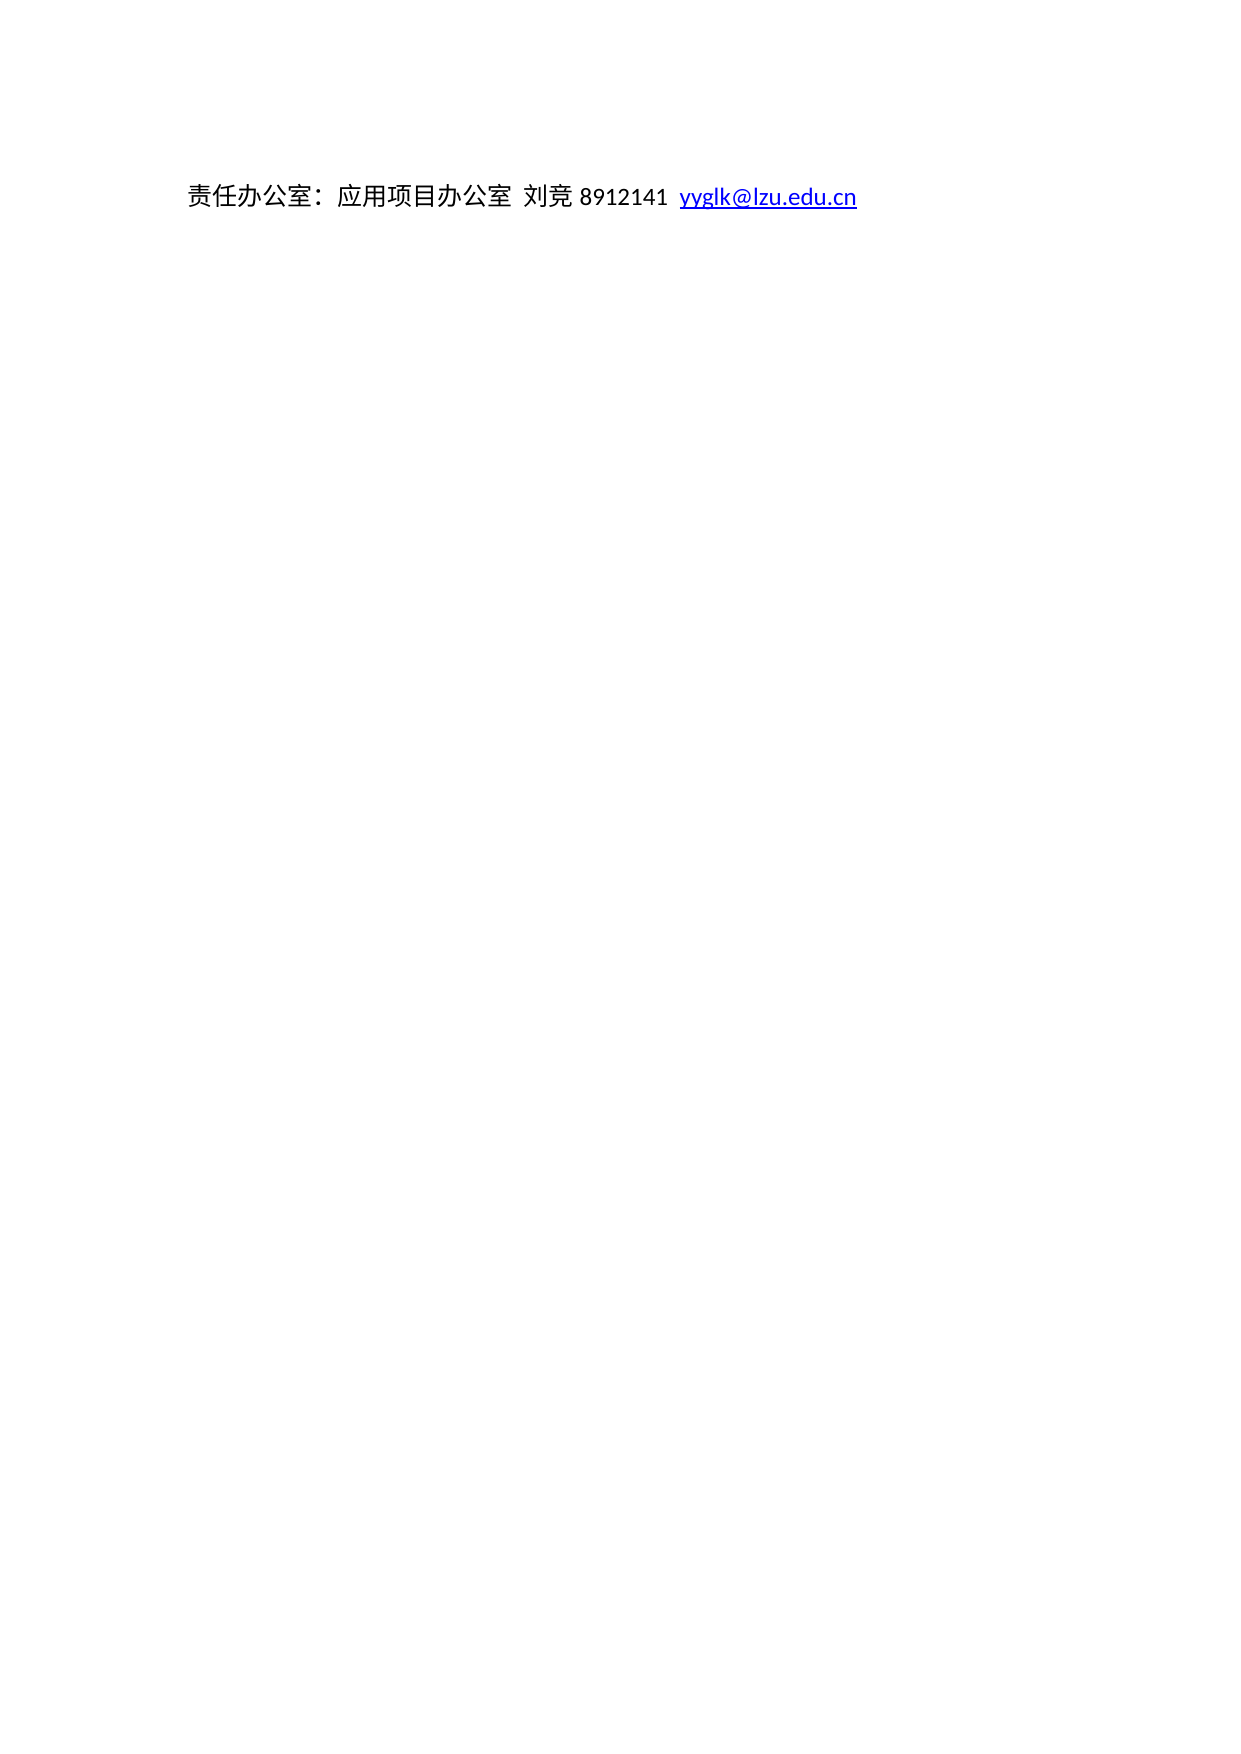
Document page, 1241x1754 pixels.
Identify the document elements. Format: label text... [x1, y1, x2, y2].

text 责任办公室：应用项目办公室 刘竞 8912141 yyglk@lzu.edu.cn [187, 162, 1053, 227]
